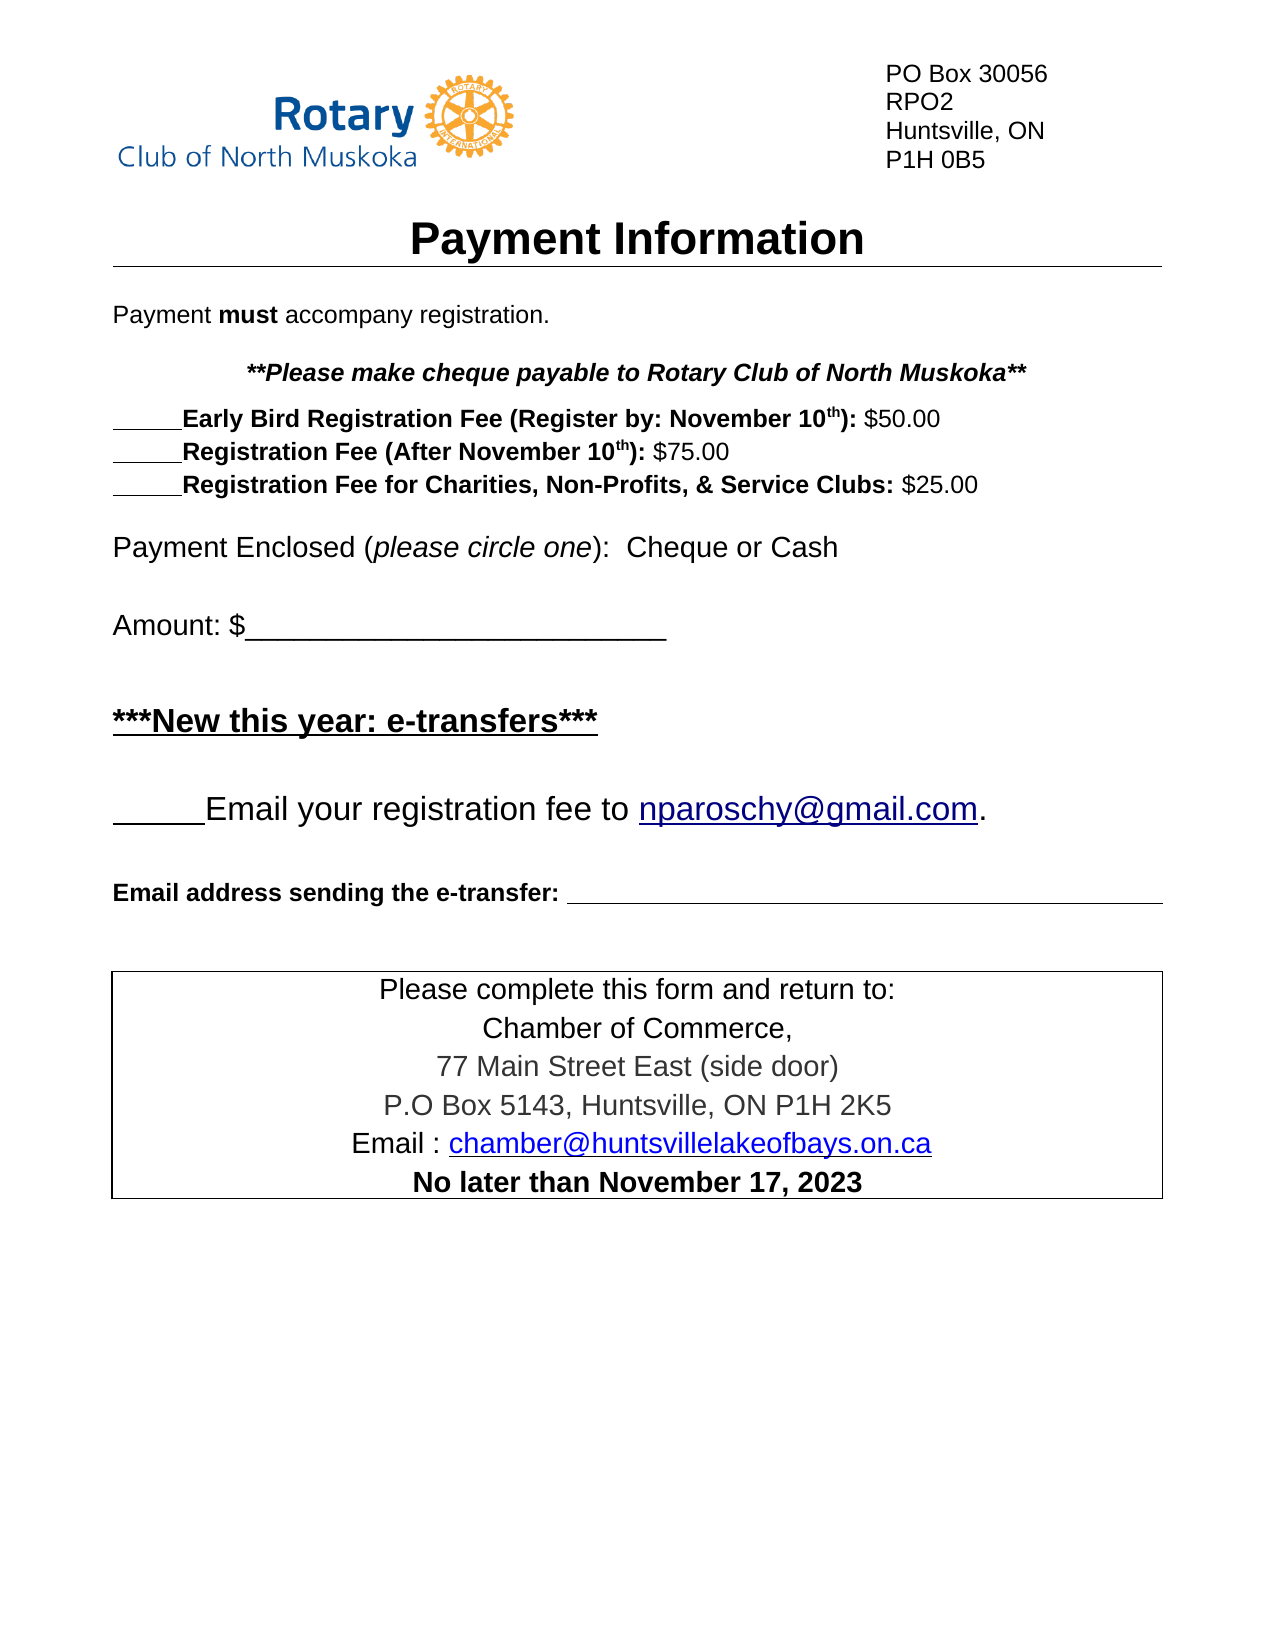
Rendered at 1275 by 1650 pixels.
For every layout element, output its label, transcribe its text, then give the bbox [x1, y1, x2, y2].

text Amount: $__________________________ [112, 607, 1162, 641]
text Email your registration fee to nparoschy@gmail.com. [112, 789, 1162, 828]
text Registration Fee (After November 10th): $75.00 [112, 437, 1162, 466]
text Please complete this form and return to: [113, 972, 1162, 1006]
text Email : chamber@huntsvillelakeofbays.on.ca [113, 1125, 1162, 1160]
text Payment Information [112, 212, 1162, 267]
text Chamber of Commerce, [113, 1010, 1162, 1044]
text Email address sending the e-transfer: [112, 878, 1162, 906]
subtitle **Please make cheque payable to Rotary Club of North Muskoka** [112, 358, 1162, 387]
text 77 Main Street East (side door) [113, 1048, 1162, 1083]
text ***New this year: e-transfers*** [112, 701, 1162, 739]
picture [112, 75, 514, 173]
text No later than November 17, 2023 [113, 1164, 1162, 1198]
subtitle Payment must accompany registration. [112, 300, 1162, 329]
text Early Bird Registration Fee (Register by: November 10th): $50.00 [112, 404, 1162, 433]
text Registration Fee for Charities, Non-Profits, & Service Clubs: $25.00 [112, 470, 1162, 499]
text P.O Box 5143, Huntsville, ON P1H 2K5 [113, 1087, 1162, 1121]
text Payment Enclosed (please circle one): Cheque or Cash [112, 530, 1162, 564]
